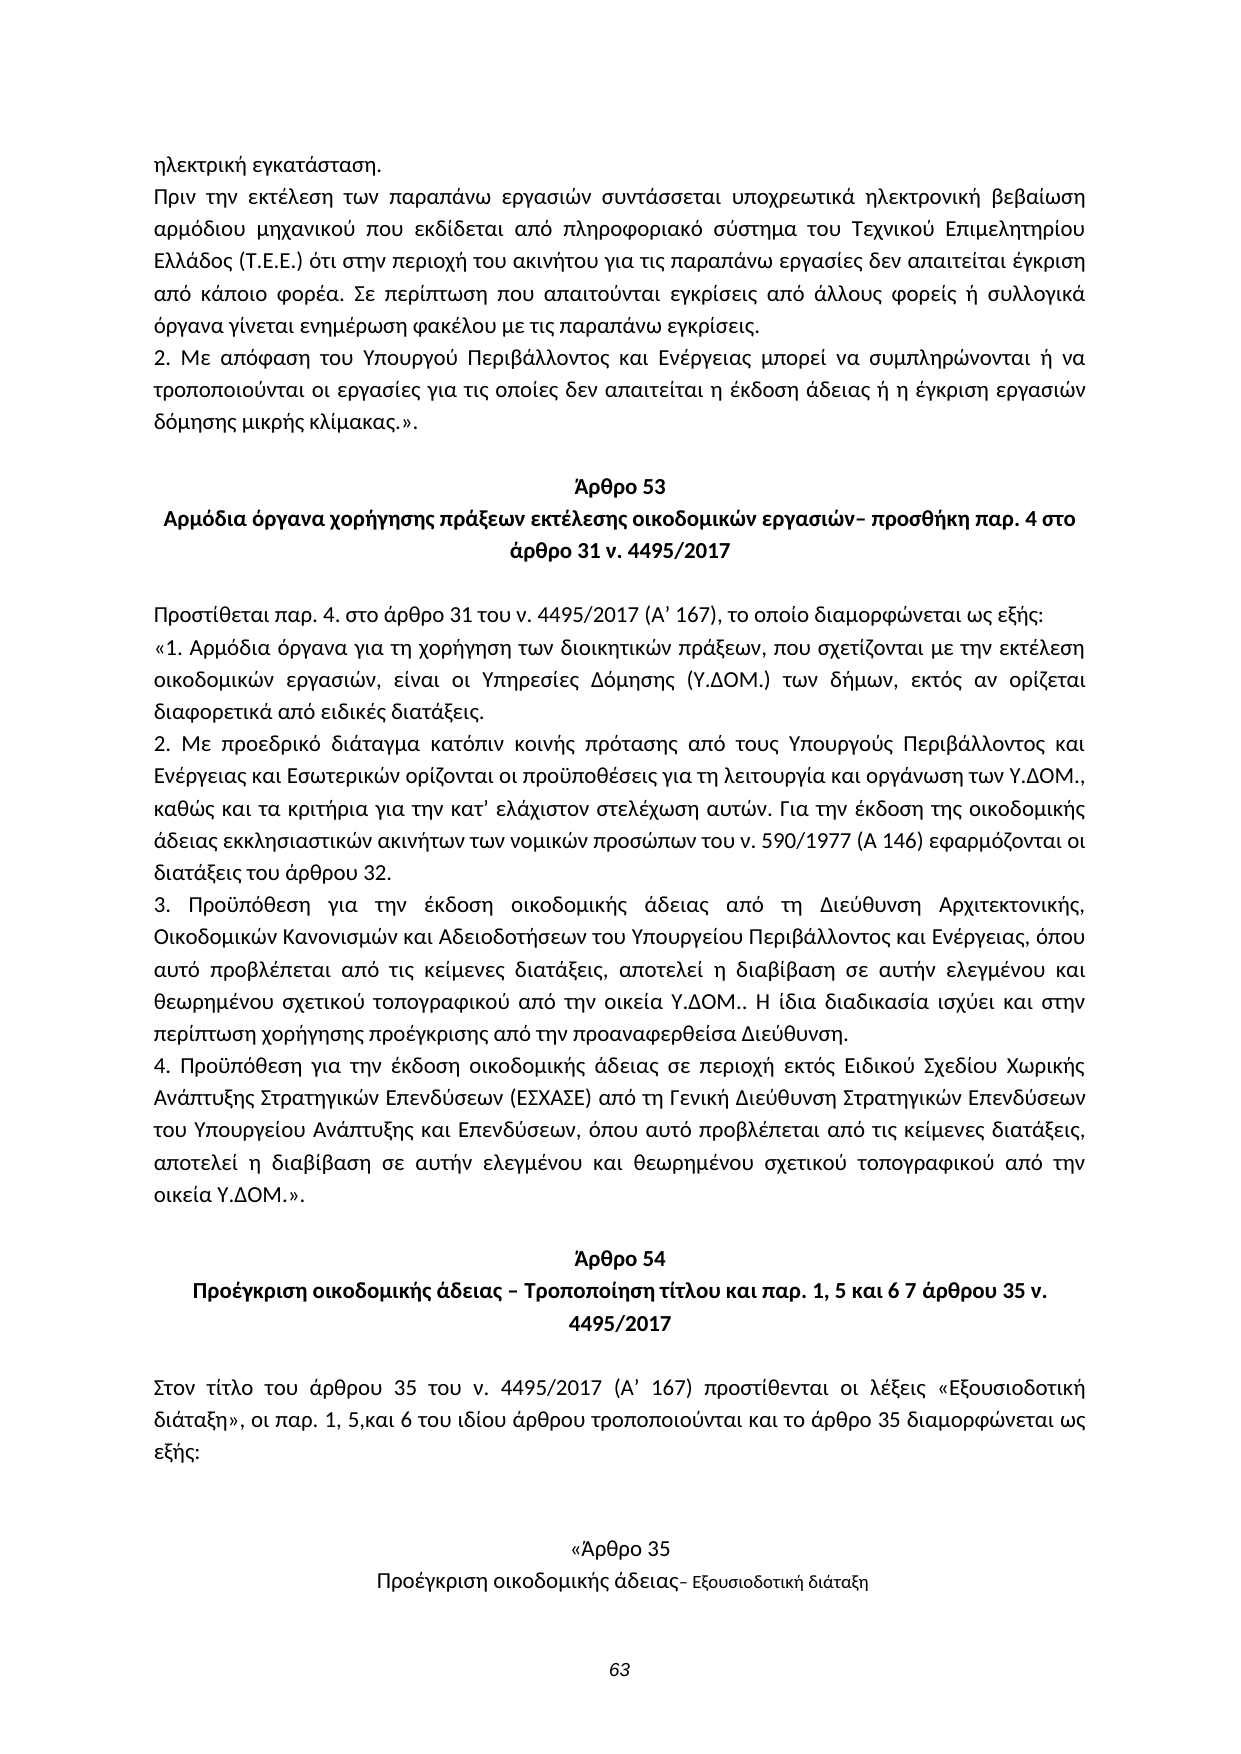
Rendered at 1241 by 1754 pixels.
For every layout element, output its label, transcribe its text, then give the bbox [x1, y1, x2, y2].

text Άρθρο 54 [153, 1244, 1087, 1272]
text Αρμόδια όργανα χορήγησης πράξεων εκτέλεσης οικοδομικών εργασιών– προσθήκη παρ. 4 στο άρθρο 31 ν. 4495/2017 [153, 504, 1087, 564]
text 3. Προϋπόθεση για την έκδοση οικοδομικής άδειας από τη Διεύθυνση Αρχιτεκτονικής, Οικοδομικών Κανονισμών και Αδειοδοτήσεων του Υπουργείου Περιβάλλοντος και Ενέργειας, όπου αυτό προβλέπεται από τις κείμενες διατάξεις, αποτελεί η διαβίβαση σε αυτήν ελεγμένου και θεωρημένου σχετικού τοπογραφικού από την οικεία Υ.ΔΟΜ.. Η ίδια διαδικασία ισχύει και στην περίπτωση χορήγησης προέγκρισης από την προαναφερθείσα Διεύθυνση. [153, 890, 1087, 1047]
text 2. Με απόφαση του Υπουργού Περιβάλλοντος και Ενέργειας μπορεί να συμπληρώνονται ή να τροποποιούνται οι εργασίες για τις οποίες δεν απαιτείται η έκδοση άδειας ή η έγκριση εργασιών δόμησης μικρής κλίμακας.». [153, 343, 1087, 436]
text Άρθρο 53 [153, 472, 1087, 500]
text Πριν την εκτέλεση των παραπάνω εργασιών συντάσσεται υποχρεωτικά ηλεκτρονική βεβαίωση αρμόδιου μηχανικού που εκδίδεται από πληροφοριακό σύστημα του Τεχνικού Επιμελητηρίου Ελλάδος (Τ.Ε.Ε.) ότι στην περιοχή του ακινήτου για τις παραπάνω εργασίες δεν απαιτείται έγκριση από κάποιο φορέα. Σε περίπτωση που απαιτούνται εγκρίσεις από άλλους φορείς ή συλλογικά όργανα γίνεται ενημέρωση φακέλου με τις παραπάνω εγκρίσεις. [153, 182, 1087, 339]
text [153, 150, 1087, 178]
text Προστίθεται παρ. 4. στο άρθρο 31 του ν. 4495/2017 (Α’ 167), το οποίο διαμορφώνεται ως εξής: [153, 601, 1087, 629]
text Προέγκριση οικοδομικής άδειας – Τροποποίηση τίτλου και παρ. 1, 5 και 6 7 άρθρου 35 ν. 4495/2017 [153, 1277, 1087, 1337]
text «Άρθρο 35 [153, 1534, 1087, 1562]
text 2. Με προεδρικό διάταγμα κατόπιν κοινής πρότασης από τους Υπουργούς Περιβάλλοντος και Ενέργειας και Εσωτερικών ορίζονται οι προϋποθέσεις για τη λειτουργία και οργάνωση των Υ.ΔΟΜ., καθώς και τα κριτήρια για την κατ’ ελάχιστον στελέχωση αυτών. Για την έκδοση της οικοδομικής άδειας εκκλησιαστικών ακινήτων των νομικών προσώπων του ν. 590/1977 (Α 146) εφαρμόζονται οι διατάξεις του άρθρου 32. [153, 729, 1087, 886]
text Προέγκριση οικοδομικής άδειας– Εξουσιοδοτική διάταξη [153, 1566, 1087, 1594]
text Στον τίτλο του άρθρου 35 του ν. 4495/2017 (Α’ 167) προστίθενται οι λέξεις «Εξουσιοδοτική διάταξη», οι παρ. 1, 5,και 6 του ιδίου άρθρου τροποποιούνται και το άρθρο 35 διαμορφώνεται ως εξής: [153, 1373, 1087, 1466]
text 4. Προϋπόθεση για την έκδοση οικοδομικής άδειας σε περιοχή εκτός Ειδικού Σχεδίου Χωρικής Ανάπτυξης Στρατηγικών Επενδύσεων (ΕΣΧΑΣΕ) από τη Γενική Διεύθυνση Στρατηγικών Επενδύσεων του Υπουργείου Ανάπτυξης και Επενδύσεων, όπου αυτό προβλέπεται από τις κείμενες διατάξεις, αποτελεί η διαβίβαση σε αυτήν ελεγμένου και θεωρημένου σχετικού τοπογραφικού από την οικεία Υ.ΔΟΜ.». [153, 1051, 1087, 1208]
text «1. Αρμόδια όργανα για τη χορήγηση των διοικητικών πράξεων, που σχετίζονται με την εκτέλεση οικοδομικών εργασιών, είναι οι Υπηρεσίες Δόμησης (Υ.ΔΟΜ.) των δήμων, εκτός αν ορίζεται διαφορετικά από ειδικές διατάξεις. [153, 633, 1087, 725]
